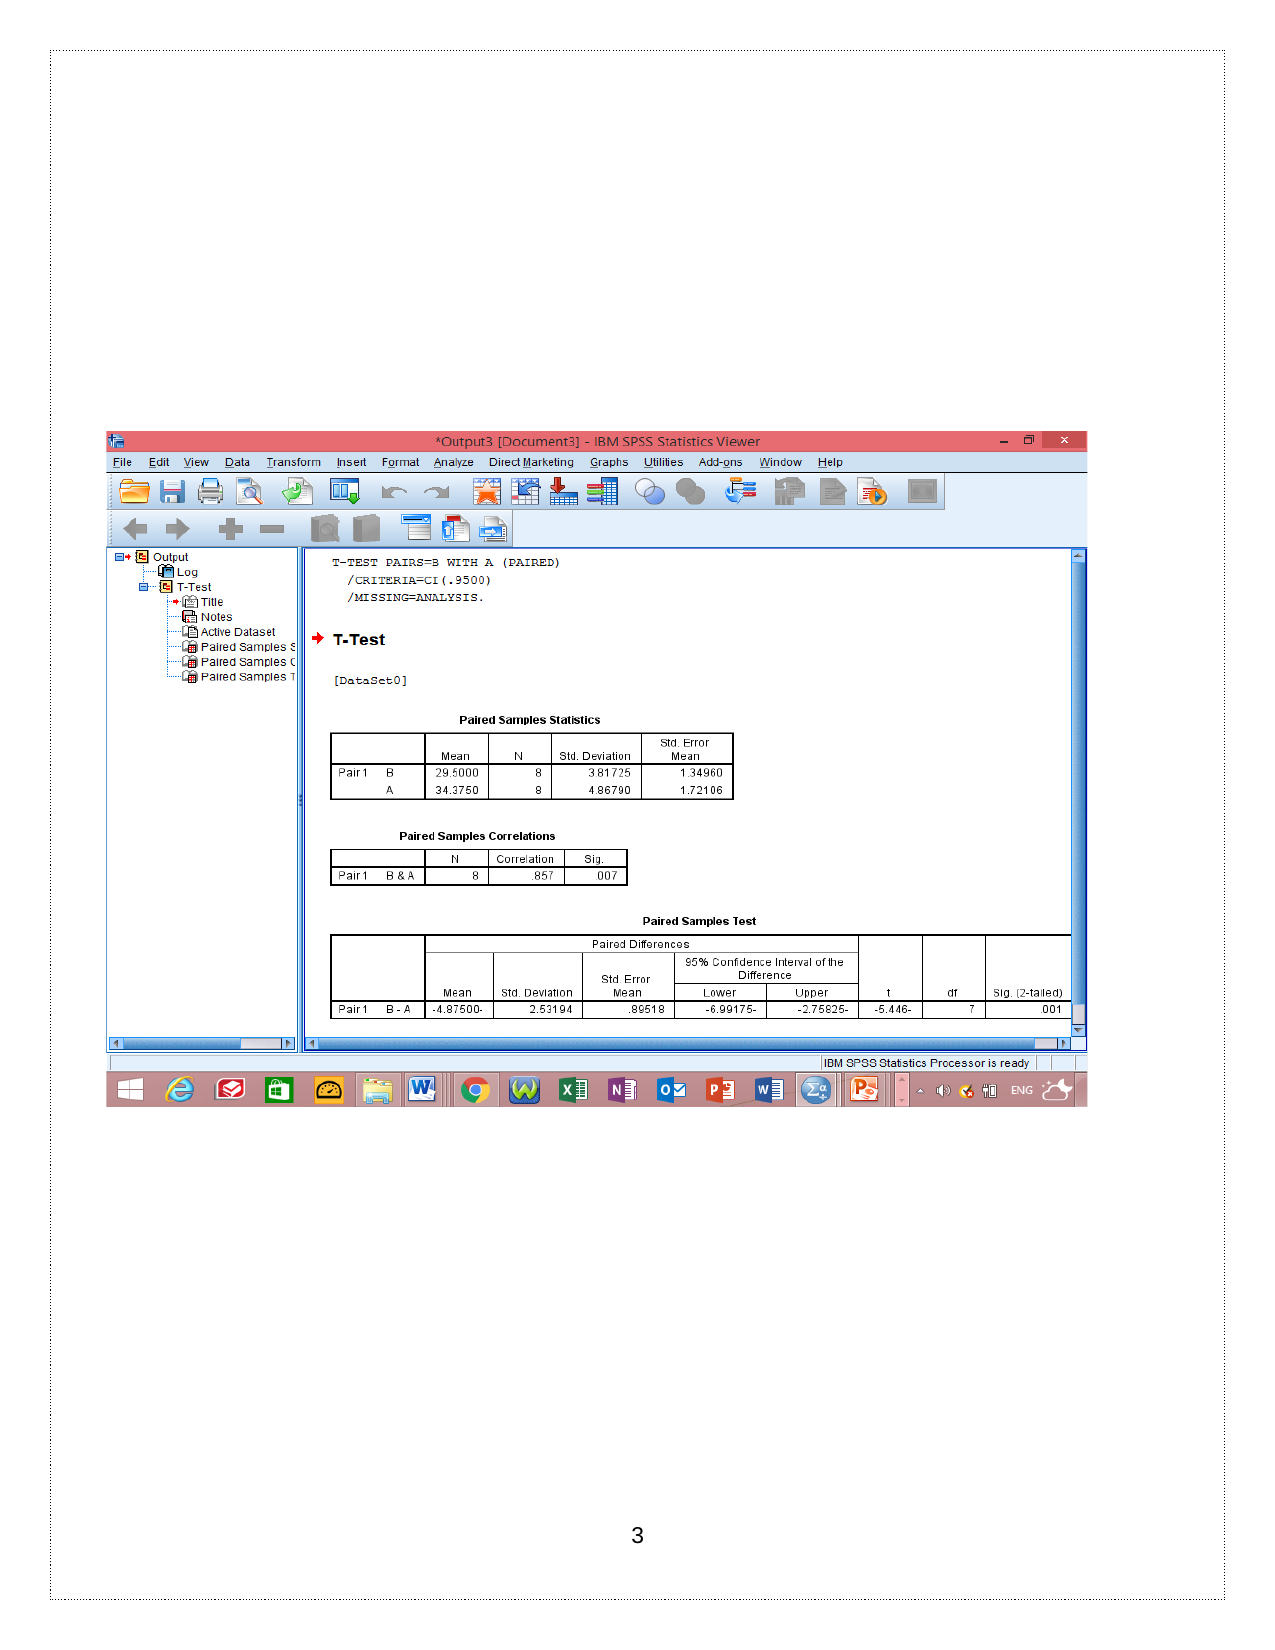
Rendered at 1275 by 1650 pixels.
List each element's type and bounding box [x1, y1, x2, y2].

picture [106, 431, 1088, 1107]
